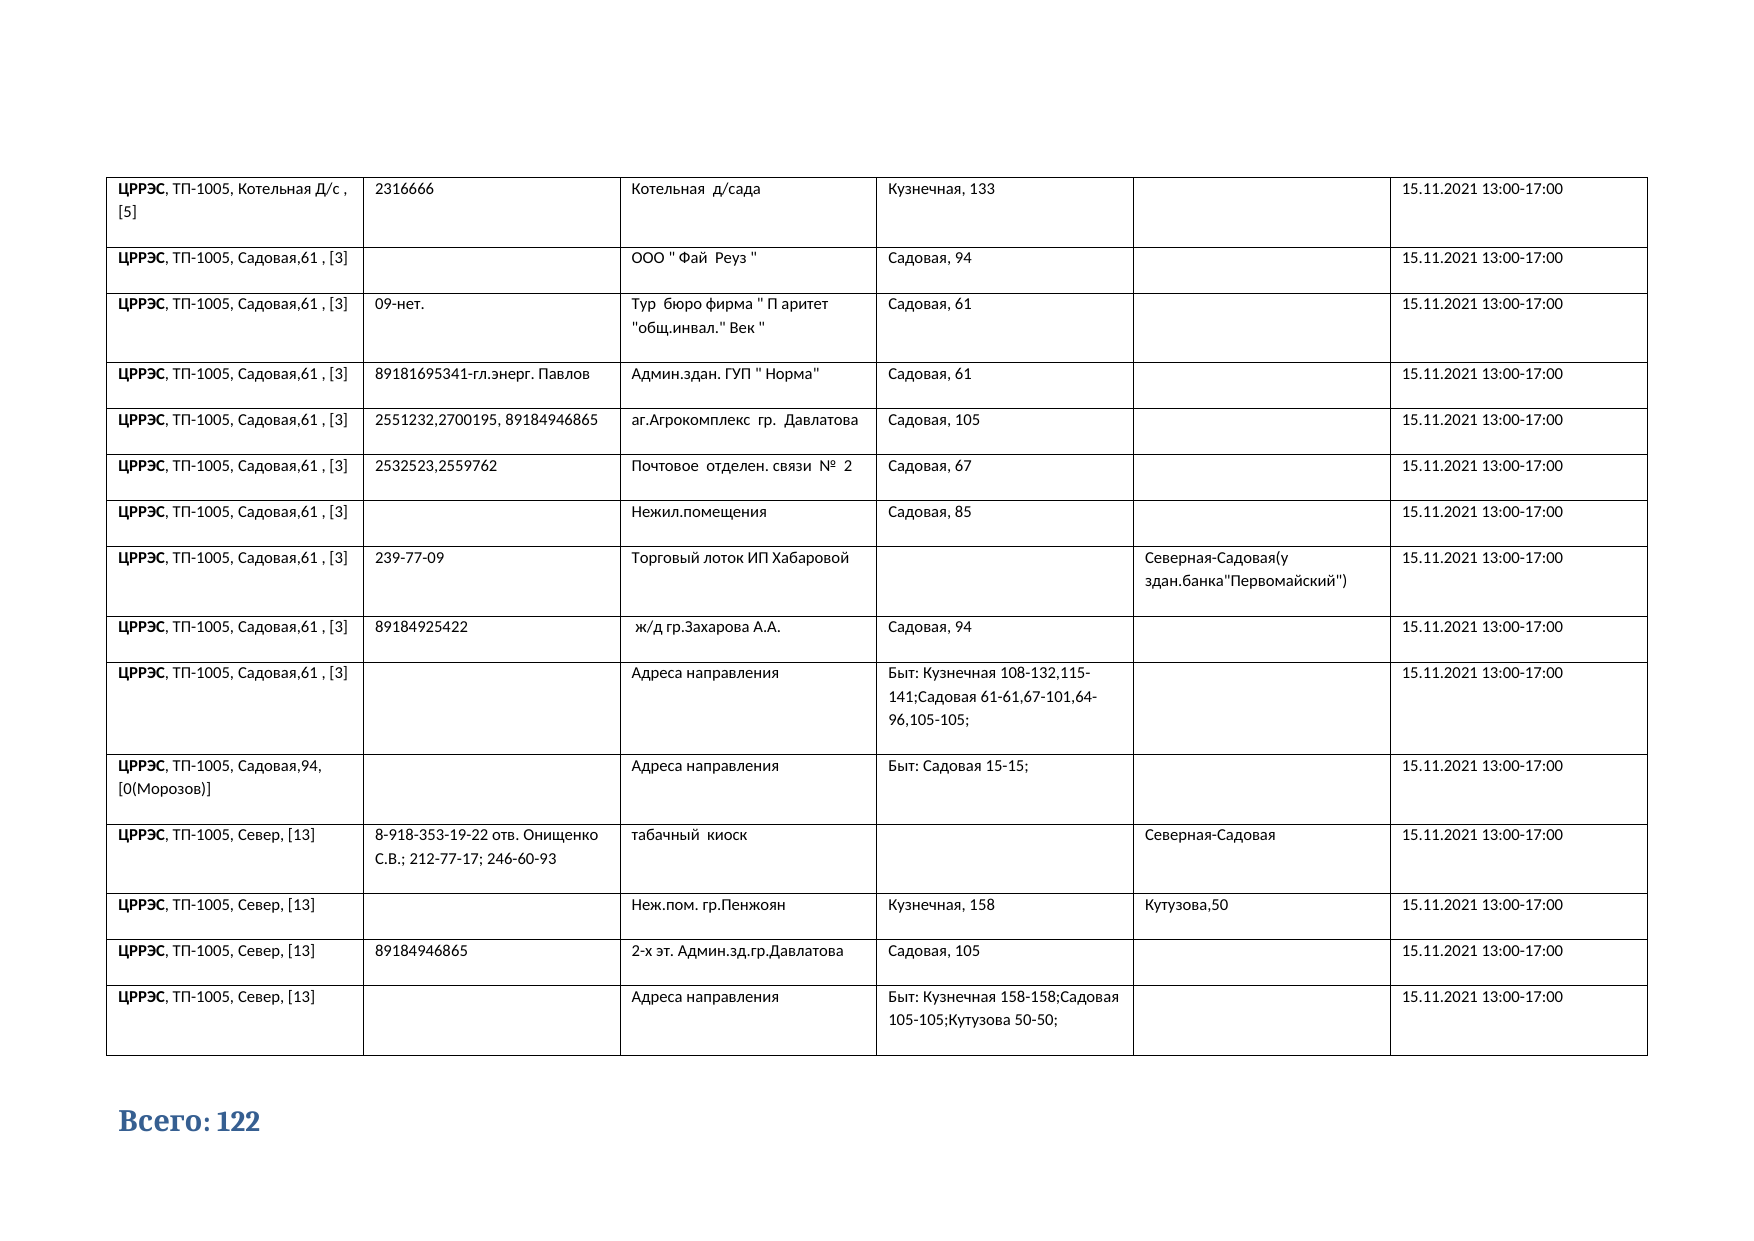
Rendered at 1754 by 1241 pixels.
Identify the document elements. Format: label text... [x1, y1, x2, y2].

table_cell Садовая, 85 [877, 501, 1133, 546]
table_cell [877, 547, 1133, 616]
table_cell ЦРРЭС, ТП-1005, Садовая,61 , [3] [107, 363, 363, 408]
table_cell 15.11.2021 13:00-17:00 [1391, 617, 1647, 662]
table_cell [364, 894, 620, 939]
table_cell [364, 248, 620, 293]
table_cell Нежил.помещения [621, 501, 876, 546]
table_cell ЦРРЭС, ТП-1005, Север, [13] [107, 986, 363, 1054]
table_cell 2316666 [364, 178, 620, 247]
table_cell 15.11.2021 13:00-17:00 [1391, 501, 1647, 546]
table_cell 2551232,2700195, 89184946865 [364, 409, 620, 454]
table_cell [1391, 178, 1647, 247]
table_cell Быт: Кузнечная 108-132,115-141;Садовая 61-61,67-101,64-96,105-105; [877, 663, 1133, 754]
table_cell [364, 663, 620, 754]
table_cell Почтовое отделен. связи № 2 [621, 455, 876, 500]
table_cell 15.11.2021 13:00-17:00 [1391, 825, 1647, 893]
table_cell Северная-Садовая(у здан.банка"Первомайский") [1134, 547, 1390, 616]
table_cell 2-х эт. Админ.зд.гр.Давлатова [621, 940, 876, 985]
table_cell Кузнечная, 133 [877, 178, 1133, 247]
table_cell Быт: Садовая 15-15; [877, 755, 1133, 824]
table_cell 15.11.2021 13:00-17:00 [1391, 986, 1647, 1054]
table_cell Адреса направления [621, 986, 876, 1054]
table_cell [1134, 178, 1390, 247]
table_cell [877, 825, 1133, 893]
table_cell 15.11.2021 13:00-17:00 [1391, 248, 1647, 293]
table_cell ЦРРЭС, ТП-1005, Садовая,61 , [3] [107, 248, 363, 293]
table_cell Садовая, 105 [877, 409, 1133, 454]
subtitle Всего: 122 [118, 1106, 1636, 1139]
table_cell [364, 986, 620, 1054]
table_cell Кутузова,50 [1134, 894, 1390, 939]
table_cell [1134, 663, 1390, 754]
table_cell Торговый лоток ИП Хабаровой [621, 547, 876, 616]
table_cell Кузнечная, 158 [877, 894, 1133, 939]
table_cell 15.11.2021 13:00-17:00 [1391, 455, 1647, 500]
table_cell [1134, 501, 1390, 546]
table_cell Тур бюро фирма " П аритет "общ.инвал." Век " [621, 294, 876, 362]
table_cell 8-918-353-19-22 отв. Онищенко С.В.; 212-77-17; 246-60-93 [364, 825, 620, 893]
table_cell ЦРРЭС, ТП-1005, Садовая,61 , [3] [107, 409, 363, 454]
table_cell [1134, 755, 1390, 824]
table_cell 15.11.2021 13:00-17:00 [1391, 663, 1647, 754]
table_cell Садовая, 61 [877, 294, 1133, 362]
table_cell аг.Агрокомплекс гр. Давлатова [621, 409, 876, 454]
table_cell ЦРРЭС, ТП-1005, Север, [13] [107, 894, 363, 939]
table_cell 89184946865 [364, 940, 620, 985]
table_cell 89181695341-гл.энерг. Павлов [364, 363, 620, 408]
table_cell ЦРРЭС, ТП-1005, Север, [13] [107, 825, 363, 893]
table_cell Садовая, 94 [877, 248, 1133, 293]
table_cell 89184925422 [364, 617, 620, 662]
table_cell [1134, 986, 1390, 1054]
table_cell [1134, 294, 1390, 362]
table_cell 15.11.2021 13:00-17:00 [1391, 940, 1647, 985]
table_cell 09-нет. [364, 294, 620, 362]
table_cell [1134, 455, 1390, 500]
table_cell ЦРРЭС, ТП-1005, Садовая,61 , [3] [107, 663, 363, 754]
table_cell 15.11.2021 13:00-17:00 [1391, 294, 1647, 362]
table_cell табачный киоск [621, 825, 876, 893]
table_cell [1134, 617, 1390, 662]
table_cell Котельная д/сада [621, 178, 876, 247]
table_cell Садовая, 94 [877, 617, 1133, 662]
table_cell ООО " Фай Реуз " [621, 248, 876, 293]
table_cell [364, 755, 620, 824]
table_cell ЦРРЭС, ТП-1005, Север, [13] [107, 940, 363, 985]
table_cell Неж.пом. гр.Пенжоян [621, 894, 876, 939]
table_cell Адреса направления [621, 663, 876, 754]
table_cell Садовая, 61 [877, 363, 1133, 408]
table_cell [364, 501, 620, 546]
table_cell Быт: Кузнечная 158-158;Садовая 105-105;Кутузова 50-50; [877, 986, 1133, 1054]
table_cell ЦРРЭС, ТП-1005, Садовая,61 , [3] [107, 547, 363, 616]
table_cell 15.11.2021 13:00-17:00 [1391, 409, 1647, 454]
table_cell ЦРРЭС, ТП-1005, Садовая,94, [0(Морозов)] [107, 755, 363, 824]
table_cell Админ.здан. ГУП " Норма" [621, 363, 876, 408]
table_cell ЦРРЭС, ТП-1005, Садовая,61 , [3] [107, 501, 363, 546]
table_cell Садовая, 67 [877, 455, 1133, 500]
table_cell 239-77-09 [364, 547, 620, 616]
table_cell ЦРРЭС, ТП-1005, Садовая,61 , [3] [107, 455, 363, 500]
table_cell 15.11.2021 13:00-17:00 [1391, 755, 1647, 824]
table_cell ЦРРЭС, ТП-1005, Садовая,61 , [3] [107, 294, 363, 362]
table_cell Адреса направления [621, 755, 876, 824]
table_cell 2532523,2559762 [364, 455, 620, 500]
table_cell 15.11.2021 13:00-17:00 [1391, 363, 1647, 408]
table_cell 15.11.2021 13:00-17:00 [1391, 894, 1647, 939]
table_cell [1134, 940, 1390, 985]
table_cell [1134, 409, 1390, 454]
table_cell [1134, 248, 1390, 293]
table_cell Северная-Садовая [1134, 825, 1390, 893]
table_cell Садовая, 105 [877, 940, 1133, 985]
table_cell 15.11.2021 13:00-17:00 [1391, 547, 1647, 616]
table_cell ЦРРЭС, ТП-1005, Садовая,61 , [3] [107, 617, 363, 662]
table_cell ж/д гр.Захарова А.А. [621, 617, 876, 662]
table_cell [1134, 363, 1390, 408]
table_cell ЦРРЭС, ТП-1005, Котельная Д/с , [5] [107, 178, 363, 247]
